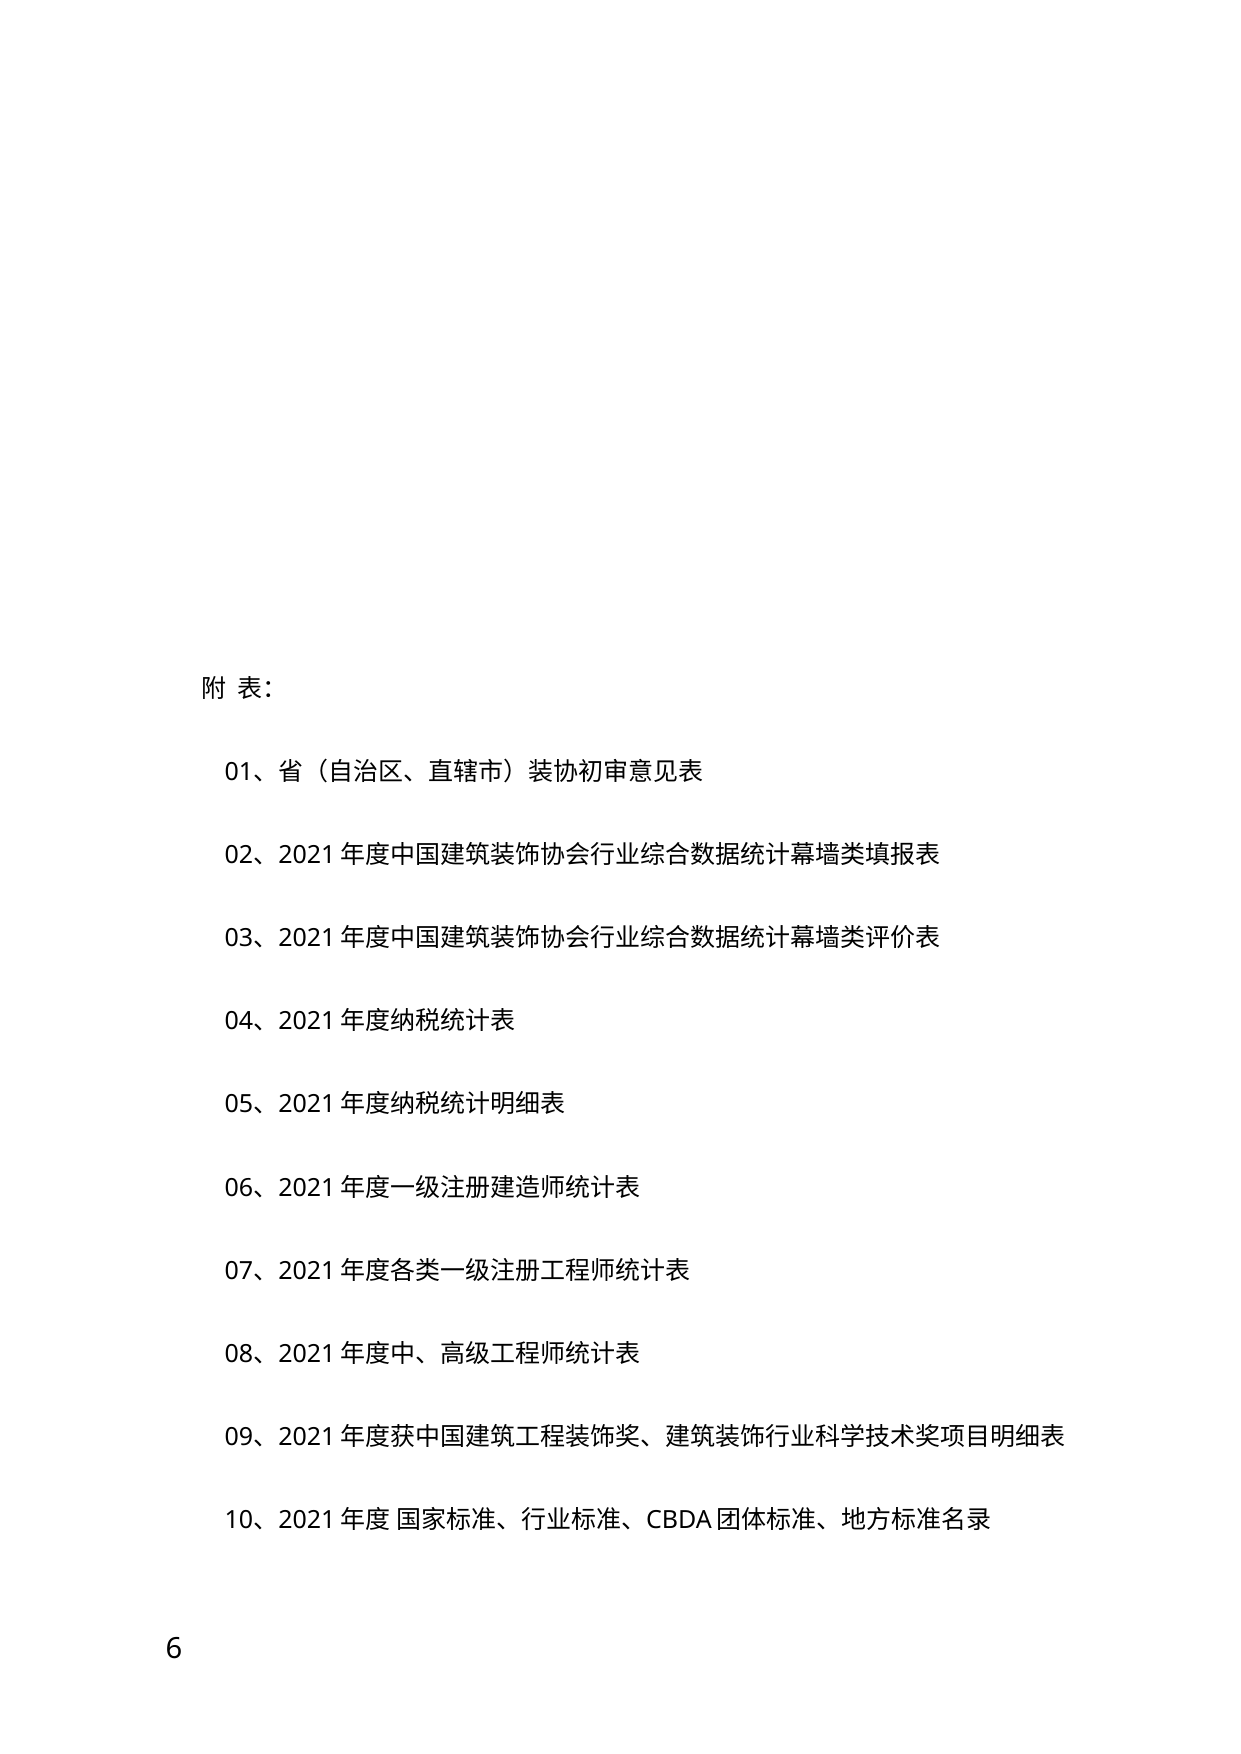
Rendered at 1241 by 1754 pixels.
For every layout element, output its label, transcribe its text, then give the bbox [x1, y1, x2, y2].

text 03、2021年度中国建筑装饰协会行业综合数据统计幕墙类评价表 [165, 903, 1110, 968]
text 05、2021年度纳税统计明细表 [165, 1069, 1110, 1134]
text 09、2021年度获中国建筑工程装饰奖、建筑装饰行业科学技术奖项目明细表 [165, 1402, 1110, 1467]
text 06、2021年度一级注册建造师统计表 [165, 1153, 1110, 1218]
text 08、2021年度中、高级工程师统计表 [165, 1319, 1110, 1384]
text 02、2021年度中国建筑装饰协会行业综合数据统计幕墙类填报表 [165, 820, 1110, 885]
text 01、省（自治区、直辖市）装协初审意见表 [165, 737, 1110, 802]
text 10、2021年度 国家标准、行业标准、CBDA团体标准、地方标准名录 [165, 1485, 1110, 1550]
text 附 表： [165, 654, 1110, 719]
text 07、2021年度各类一级注册工程师统计表 [165, 1236, 1110, 1301]
text 04、2021年度纳税统计表 [165, 986, 1110, 1051]
